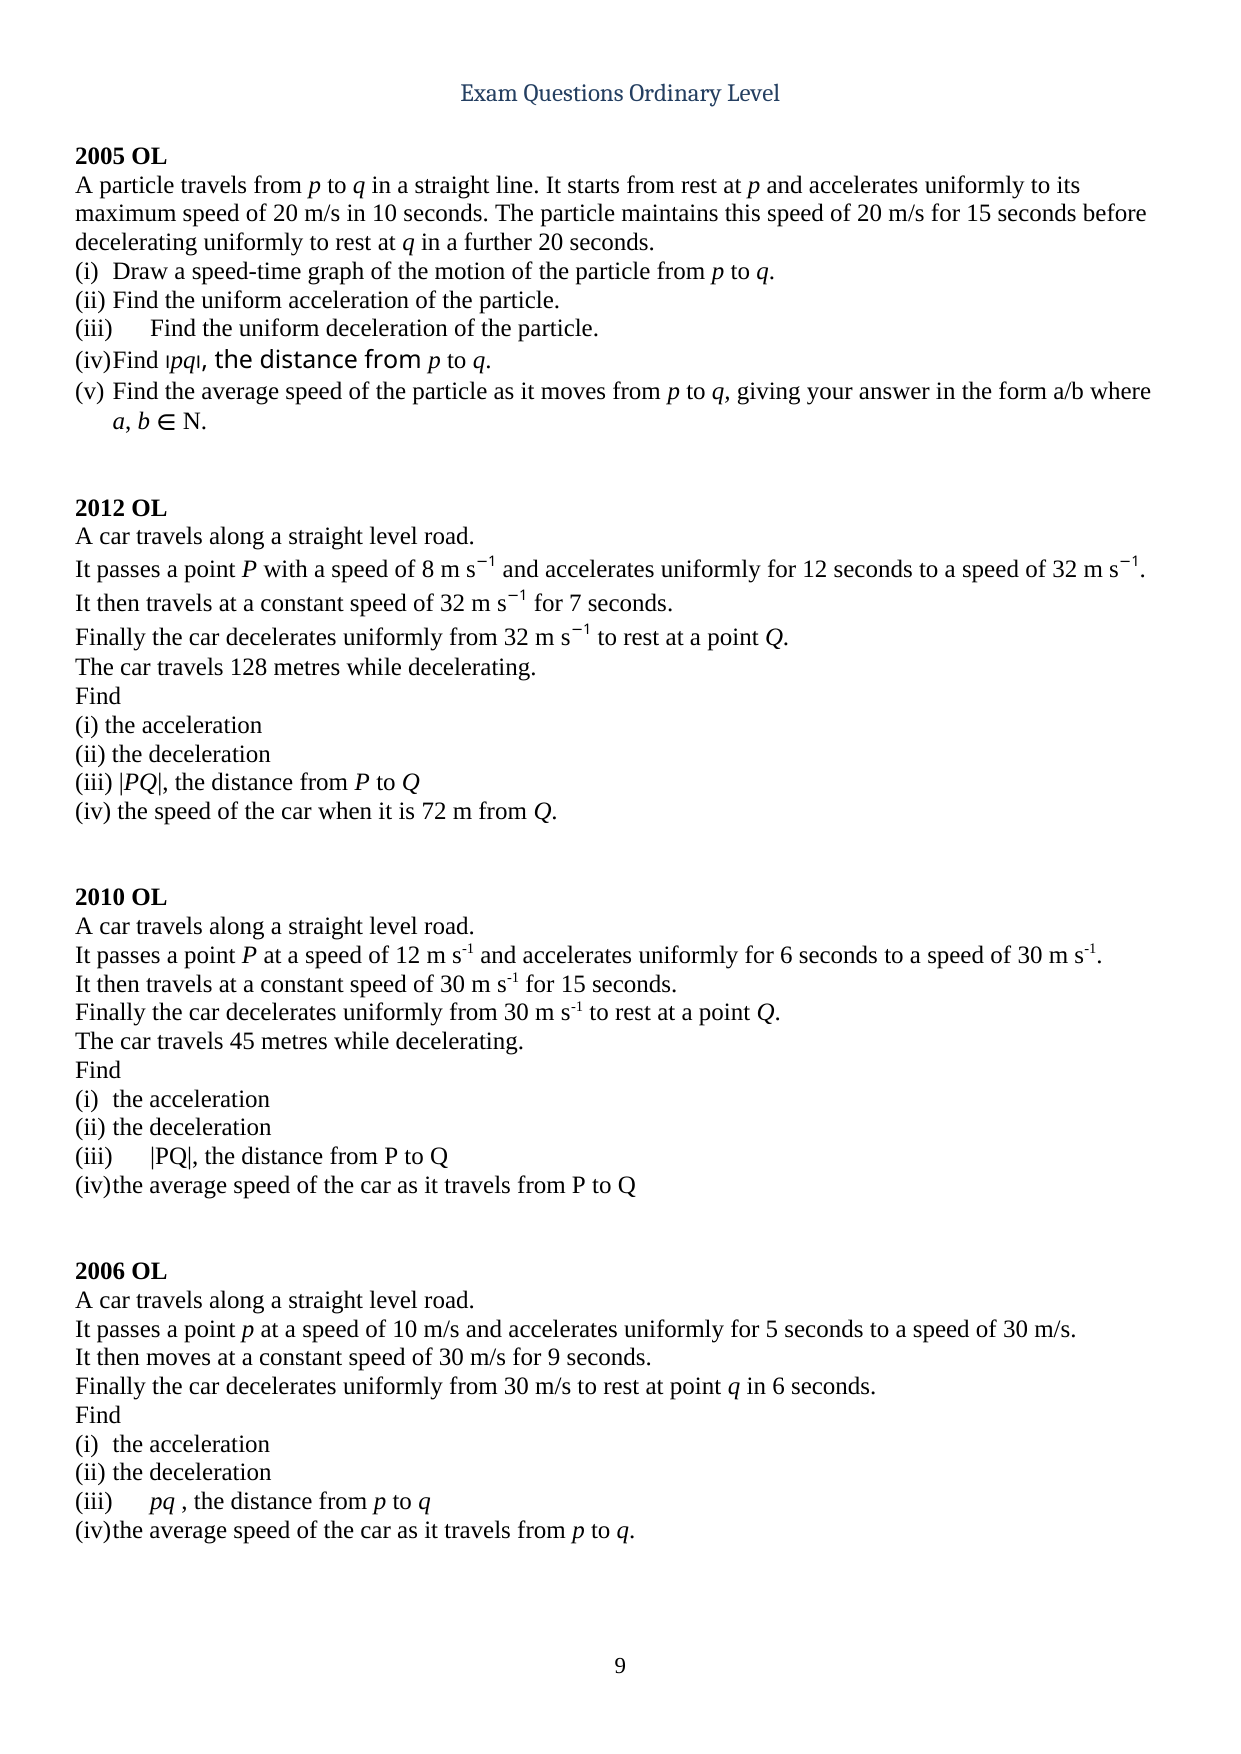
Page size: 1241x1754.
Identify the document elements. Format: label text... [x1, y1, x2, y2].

text A car travels along a straight level road. [75, 521, 1165, 550]
text Finally the car decelerates uniformly from 32 m s−1 to rest at a point Q. [75, 618, 1165, 652]
list Find ⏐pq⏐, the distance from p to q. [75, 342, 1165, 376]
text It then moves at a constant speed of 30 m/s for 9 seconds. [75, 1342, 1165, 1371]
text A car travels along a straight level road. [75, 911, 1165, 940]
list Find the uniform acceleration of the particle. [75, 285, 1165, 313]
subtitle Exam Questions Ordinary Level [75, 79, 1165, 108]
text Find [75, 1055, 1165, 1084]
text The car travels 45 metres while decelerating. [75, 1026, 1165, 1055]
list Find the average speed of the particle as it moves from p to q, giving your answer in the form a/b where a, b ∈ N. [75, 376, 1165, 435]
text It then travels at a constant speed of 32 m s−1 for 7 seconds. [75, 584, 1165, 618]
text It passes a point p at a speed of 10 m/s and accelerates uniformly for 5 seconds to a speed of 30 m/s. [75, 1314, 1165, 1342]
text Find [75, 681, 1165, 710]
list the average speed of the car as it travels from p to q. [75, 1515, 1165, 1544]
list Find the uniform deceleration of the particle. [75, 313, 1165, 342]
list the deceleration [75, 1112, 1165, 1141]
list the acceleration [75, 1084, 1165, 1112]
text (iv) the speed of the car when it is 72 m from Q. [75, 796, 1165, 825]
text 2010 OL [75, 882, 1165, 911]
text A particle travels from p to q in a straight line. It starts from rest at p and accelerates uniformly to its maximum speed of 20 m/s in 10 seconds. The particle maintains this speed of 20 m/s for 15 seconds before decelerating uniformly to rest at q in a further 20 seconds. [75, 170, 1165, 256]
text Finally the car decelerates uniformly from 30 m/s to rest at point q in 6 seconds. [75, 1371, 1165, 1400]
text The car travels 128 metres while decelerating. [75, 652, 1165, 681]
text A car travels along a straight level road. [75, 1285, 1165, 1314]
text Find [75, 1400, 1165, 1429]
list the acceleration [75, 1429, 1165, 1457]
text Finally the car decelerates uniformly from 30 m s-1 to rest at a point Q. [75, 997, 1165, 1026]
text 2006 OL [75, 1256, 1165, 1285]
text (iii) |PQ|, the distance from P to Q [75, 767, 1165, 796]
text (i) the acceleration [75, 710, 1165, 739]
text (ii) the deceleration [75, 739, 1165, 767]
text It then travels at a constant speed of 30 m s-1 for 15 seconds. [75, 969, 1165, 997]
text 2005 OL [75, 141, 1165, 170]
list |PQ|, the distance from P to Q [75, 1141, 1165, 1170]
list the deceleration [75, 1457, 1165, 1486]
text 2012 OL [75, 493, 1165, 521]
text It passes a point P with a speed of 8 m s−1 and accelerates uniformly for 12 seconds to a speed of 32 m s−1. [75, 550, 1165, 584]
list the average speed of the car as it travels from P to Q [75, 1170, 1165, 1199]
text It passes a point P at a speed of 12 m s-1 and accelerates uniformly for 6 seconds to a speed of 30 m s-1. [75, 940, 1165, 969]
list Draw a speed-time graph of the motion of the particle from p to q. [75, 256, 1165, 285]
list pq , the distance from p to q [75, 1486, 1165, 1515]
